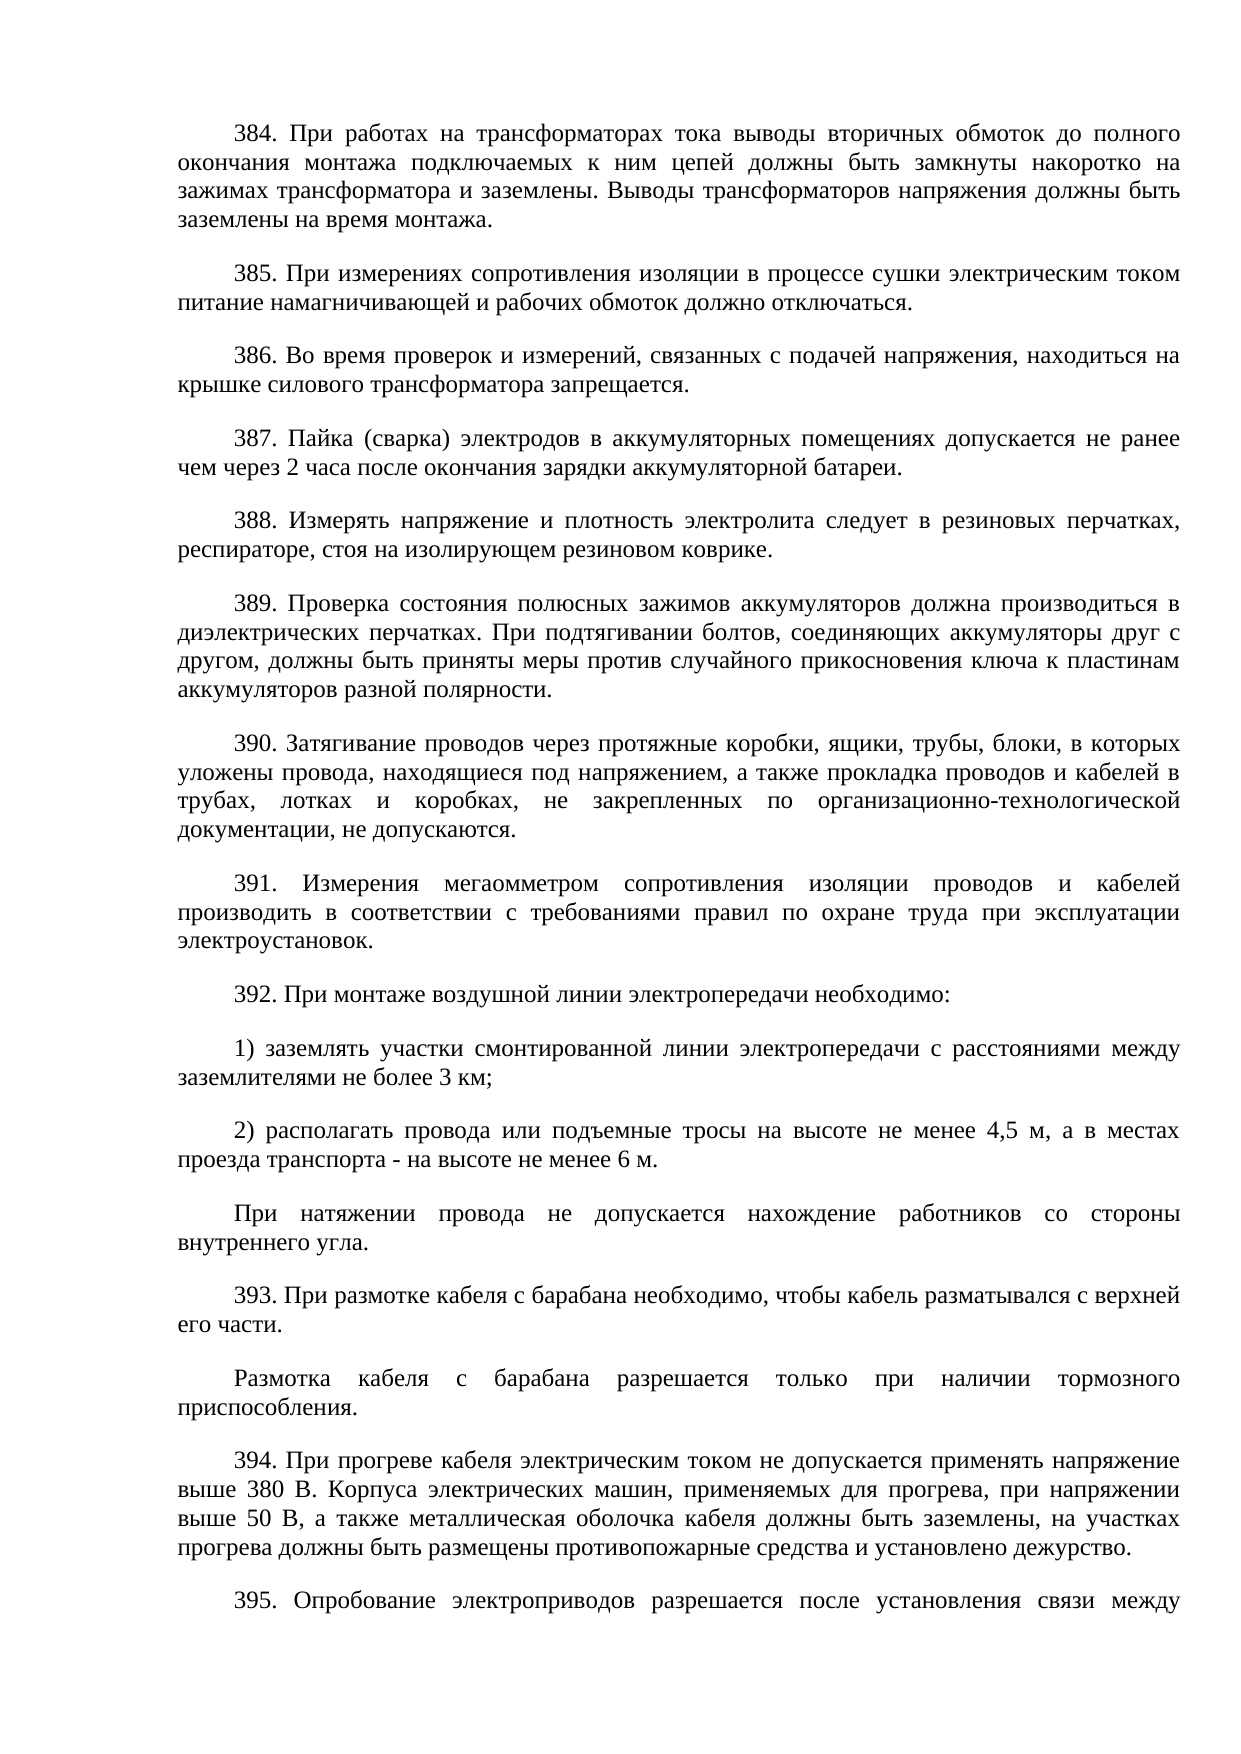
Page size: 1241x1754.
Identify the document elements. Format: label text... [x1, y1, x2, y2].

text 394. При прогреве кабеля электрическим током не допускается применять напряжение выше 380 В. Корпуса электрических машин, применяемых для прогрева, при напряжении выше 50 В, а также металлическая оболочка кабеля должны быть заземлены, на участках прогрева должны быть размещены противопожарные средства и установлено дежурство. [177, 1446, 1181, 1561]
text 385. При измерениях сопротивления изоляции в процессе сушки электрическим током питание намагничивающей и рабочих обмоток должно отключаться. [177, 258, 1181, 316]
text 389. Проверка состояния полюсных зажимов аккумуляторов должна производиться в диэлектрических перчатках. При подтягивании болтов, соединяющих аккумуляторы друг с другом, должны быть приняты меры против случайного прикосновения ключа к пластинам аккумуляторов разной полярности. [177, 588, 1181, 703]
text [177, 1586, 1181, 1614]
text 392. При монтаже воздушной линии электропередачи необходимо: [177, 979, 1181, 1008]
text 386. Во время проверок и измерений, связанных с подачей напряжения, находиться на крышке силового трансформатора запрещается. [177, 341, 1181, 398]
text 393. При размотке кабеля с барабана необходимо, чтобы кабель разматывался с верхней его части. [177, 1281, 1181, 1338]
text 388. Измерять напряжение и плотность электролита следует в резиновых перчатках, респираторе, стоя на изолирующем резиновом коврике. [177, 506, 1181, 563]
text Размотка кабеля с барабана разрешается только при наличии тормозного приспособления. [177, 1363, 1181, 1421]
text 391. Измерения мегаомметром сопротивления изоляции проводов и кабелей производить в соответствии с требованиями правил по охране труда при эксплуатации электроустановок. [177, 868, 1181, 954]
text 384. При работах на трансформаторах тока выводы вторичных обмоток до полного окончания монтажа подключаемых к ним цепей должны быть замкнуты накоротко на зажимах трансформатора и заземлены. Выводы трансформаторов напряжения должны быть заземлены на время монтажа. [177, 118, 1181, 233]
text 1) заземлять участки смонтированной линии электропередачи с расстояниями между заземлителями не более 3 км; [177, 1033, 1181, 1091]
text 390. Затягивание проводов через протяжные коробки, ящики, трубы, блоки, в которых уложены провода, находящиеся под напряжением, а также прокладка проводов и кабелей в трубах, лотках и коробках, не закрепленных по организационно-технологической документации, не допускаются. [177, 728, 1181, 843]
text 387. Пайка (сварка) электродов в аккумуляторных помещениях допускается не ранее чем через 2 часа после окончания зарядки аккумуляторной батареи. [177, 423, 1181, 481]
text При натяжении провода не допускается нахождение работников со стороны внутреннего угла. [177, 1198, 1181, 1256]
text 2) располагать провода или подъемные тросы на высоте не менее 4,5 м, а в местах проезда транспорта - на высоте не менее 6 м. [177, 1116, 1181, 1173]
